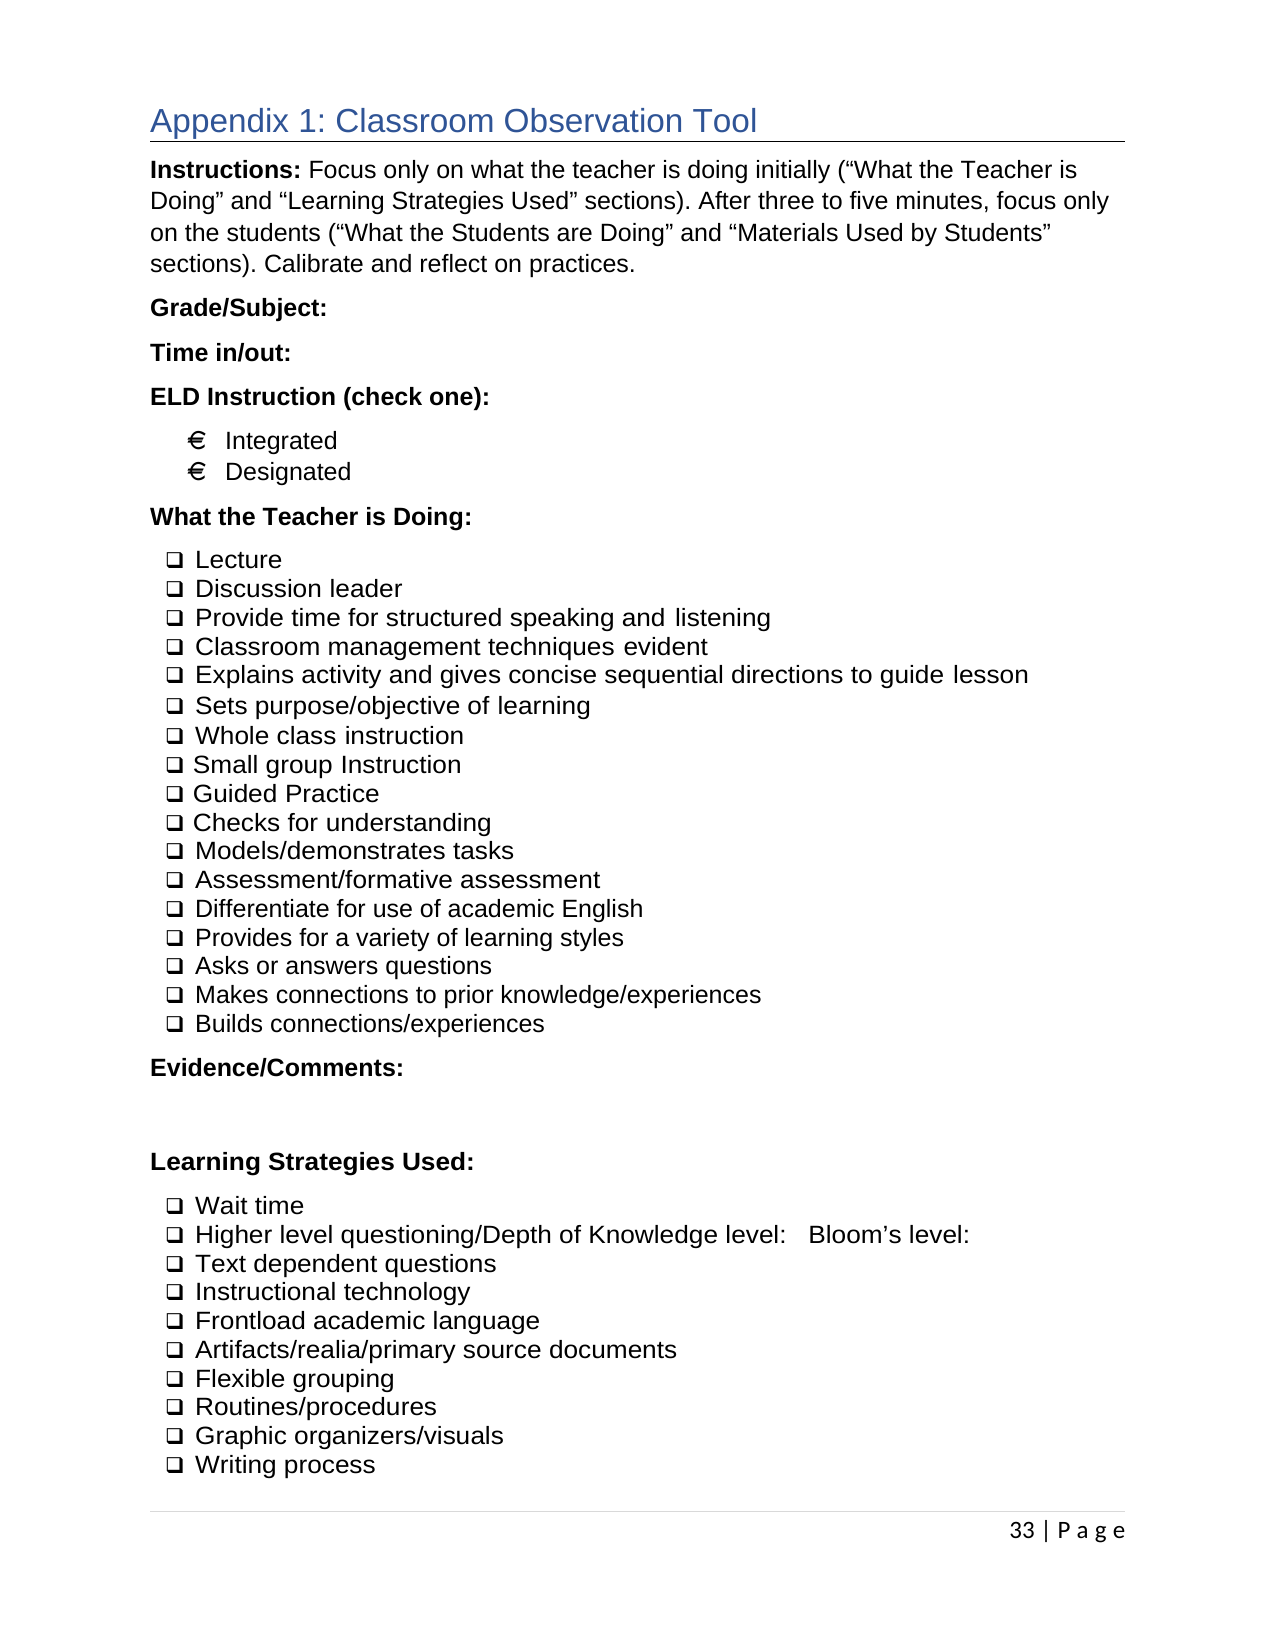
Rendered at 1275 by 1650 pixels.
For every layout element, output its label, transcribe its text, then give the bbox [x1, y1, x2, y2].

list Provide time for structured speaking and listening [165, 603, 1125, 632]
text Grade/Subject: [150, 293, 1125, 322]
list Models/demonstrates tasks [165, 836, 1125, 865]
list Designated [187, 457, 1125, 486]
list Integrated [187, 426, 1125, 454]
list Wait time [165, 1191, 1125, 1220]
list Guided Practice [165, 779, 1125, 808]
list Explains activity and gives concise sequential directions to guide lesson [165, 661, 1076, 689]
text What the Teacher is Doing: [150, 501, 1125, 530]
list Asks or answers questions [165, 951, 1125, 980]
list Provides for a variety of learning styles [165, 923, 1125, 951]
list Higher level questioning/Depth of Knowledge level: Bloom’s level: [165, 1220, 1125, 1248]
list Differentiate for use of academic English [165, 894, 1125, 923]
list Flexible grouping [165, 1363, 1125, 1392]
list Builds connections/experiences [165, 1009, 1125, 1038]
list Checks for understanding [165, 808, 1125, 836]
list Writing process [165, 1450, 1125, 1478]
list Small group Instruction [165, 750, 1125, 779]
list Whole class instruction [165, 721, 1125, 750]
text Learning Strategies Used: [150, 1147, 888, 1176]
text Evidence/Comments: [150, 1053, 1125, 1082]
list Sets purpose/objective of learning [165, 691, 1076, 720]
list Instructional technology [165, 1277, 1125, 1306]
list Text dependent questions [165, 1248, 1125, 1277]
list Artifacts/realia/primary source documents [165, 1335, 1125, 1363]
list Classroom management techniques evident [165, 632, 1125, 661]
list Frontload academic language [165, 1306, 1125, 1335]
text Instructions: Focus only on what the teacher is doing initially (“What the Teacher is Doing” and “Learning Strategies Used” sections). After three to five minutes, focus only on the students (“What the Students are Doing” and “Materials Used by Students” sections). Calibrate and reflect on practices. [150, 155, 1125, 278]
list Discussion leader [165, 574, 1125, 603]
subtitle Appendix 1: Classroom Observation Tool [150, 101, 1125, 141]
list Lecture [165, 546, 1125, 574]
text ELD Instruction (check one): [150, 382, 1125, 410]
list Makes connections to prior knowledge/experiences [165, 980, 1125, 1009]
list Assessment/formative assessment [165, 865, 1125, 894]
text Time in/out: [150, 337, 1125, 366]
list Graphic organizers/visuals [165, 1421, 1125, 1450]
list Routines/procedures [165, 1392, 1125, 1421]
